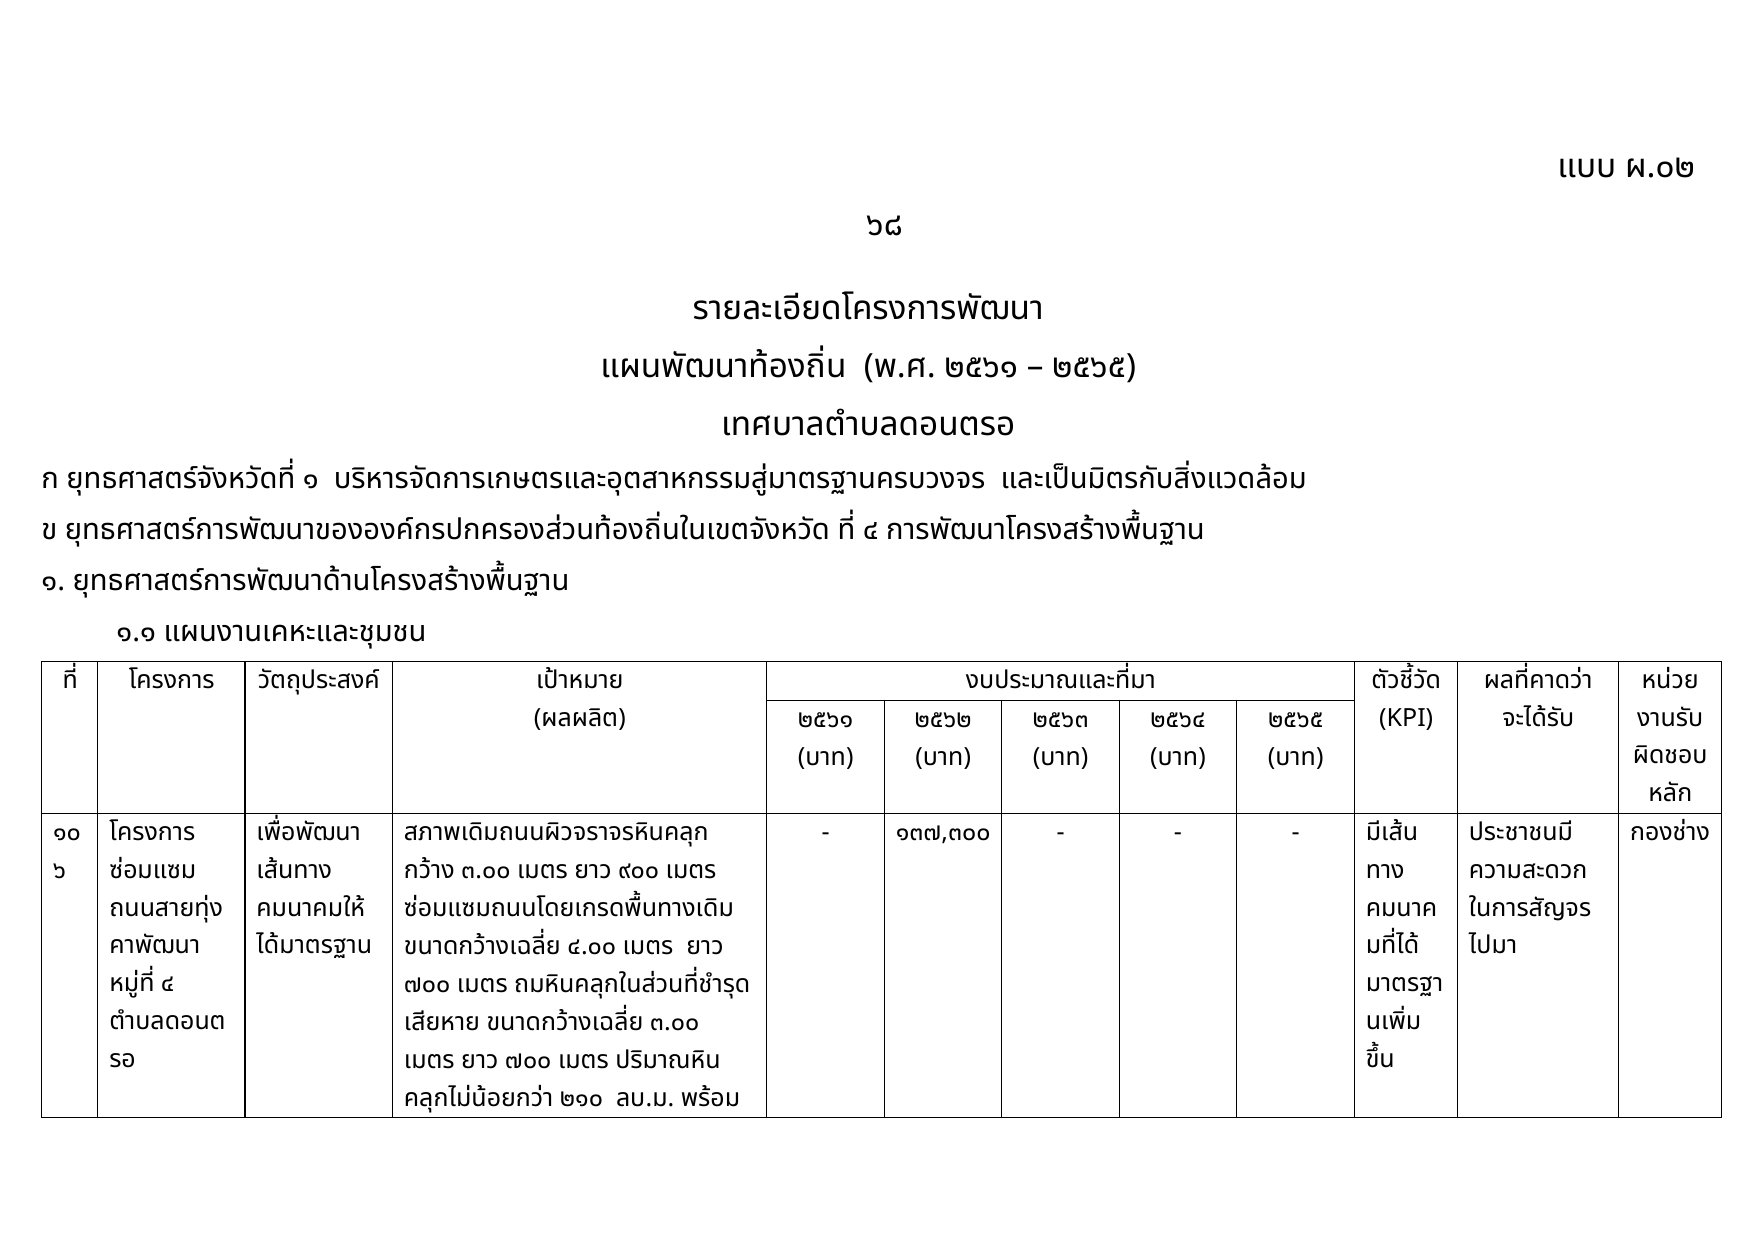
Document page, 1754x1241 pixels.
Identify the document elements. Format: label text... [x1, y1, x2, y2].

text แผนพัฒนาท้องถิ่น (พ.ศ. ๒๕๖๑ – ๒๕๖๕) [41, 342, 1695, 392]
text ๑. ยุทธศาสตร์การพัฒนาด้านโครงสร้างพื้นฐาน [41, 559, 1695, 603]
table_cell ๒๕๖๒ (บาท) [885, 701, 1001, 813]
table_cell ๒๕๖๓ (บาท) [1002, 701, 1119, 813]
table_cell - [1002, 814, 1119, 1117]
text ข ยุทธศาสตร์การพัฒนาขององค์กรปกครองส่วนท้องถิ่นในเขตจังหวัด ที่ ๔ การพัฒนาโครงสร้างพื้นฐาน [41, 508, 1695, 552]
table_cell กองช่าง [1619, 814, 1721, 1117]
table_cell - [767, 814, 884, 1117]
table_header งบประมาณและที่มา [767, 662, 1354, 699]
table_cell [1355, 814, 1457, 1117]
text ๑.๑ แผนงานเคหะและชุมชน [41, 610, 1695, 654]
table_cell ๒๕๖๔ (บาท) [1120, 701, 1236, 813]
text เทศบาลตำบลดอนตรอ [41, 400, 1695, 450]
table_header วัตถุประสงค์ [246, 662, 392, 813]
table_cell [98, 814, 244, 1117]
table_header ที่ [42, 662, 97, 813]
text ก ยุทธศาสตร์จังหวัดที่ ๑ บริหารจัดการเกษตรและอุตสาหกรรมสู่มาตรฐานครบวงจร และเป็นมิตรกับสิ่งแวดล้อม [41, 458, 1695, 502]
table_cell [393, 814, 766, 1117]
table_cell ๑๐๖ [42, 814, 97, 1117]
table_cell - [1120, 814, 1236, 1117]
table_header หน่วยงานรับผิดชอบหลัก [1619, 662, 1721, 813]
table_cell ๒๕๖๕ (บาท) [1237, 701, 1354, 813]
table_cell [1458, 814, 1618, 1117]
table_header โครงการ [98, 662, 244, 813]
table_cell ๑๓๗,๓๐๐ [885, 814, 1001, 1117]
table_header ตัวชี้วัด (KPI) [1355, 662, 1457, 813]
table_header ผลที่คาดว่า จะได้รับ [1458, 662, 1618, 813]
table_header เป้าหมาย (ผลผลิต) [393, 662, 766, 813]
table_cell - [1237, 814, 1354, 1117]
text แบบ ผ.๐๒ [41, 142, 1695, 192]
text รายละเอียดโครงการพัฒนา [41, 284, 1695, 334]
text ๖๘ [791, 200, 1695, 250]
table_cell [246, 814, 392, 1117]
table_cell ๒๕๖๑ (บาท) [767, 701, 884, 813]
